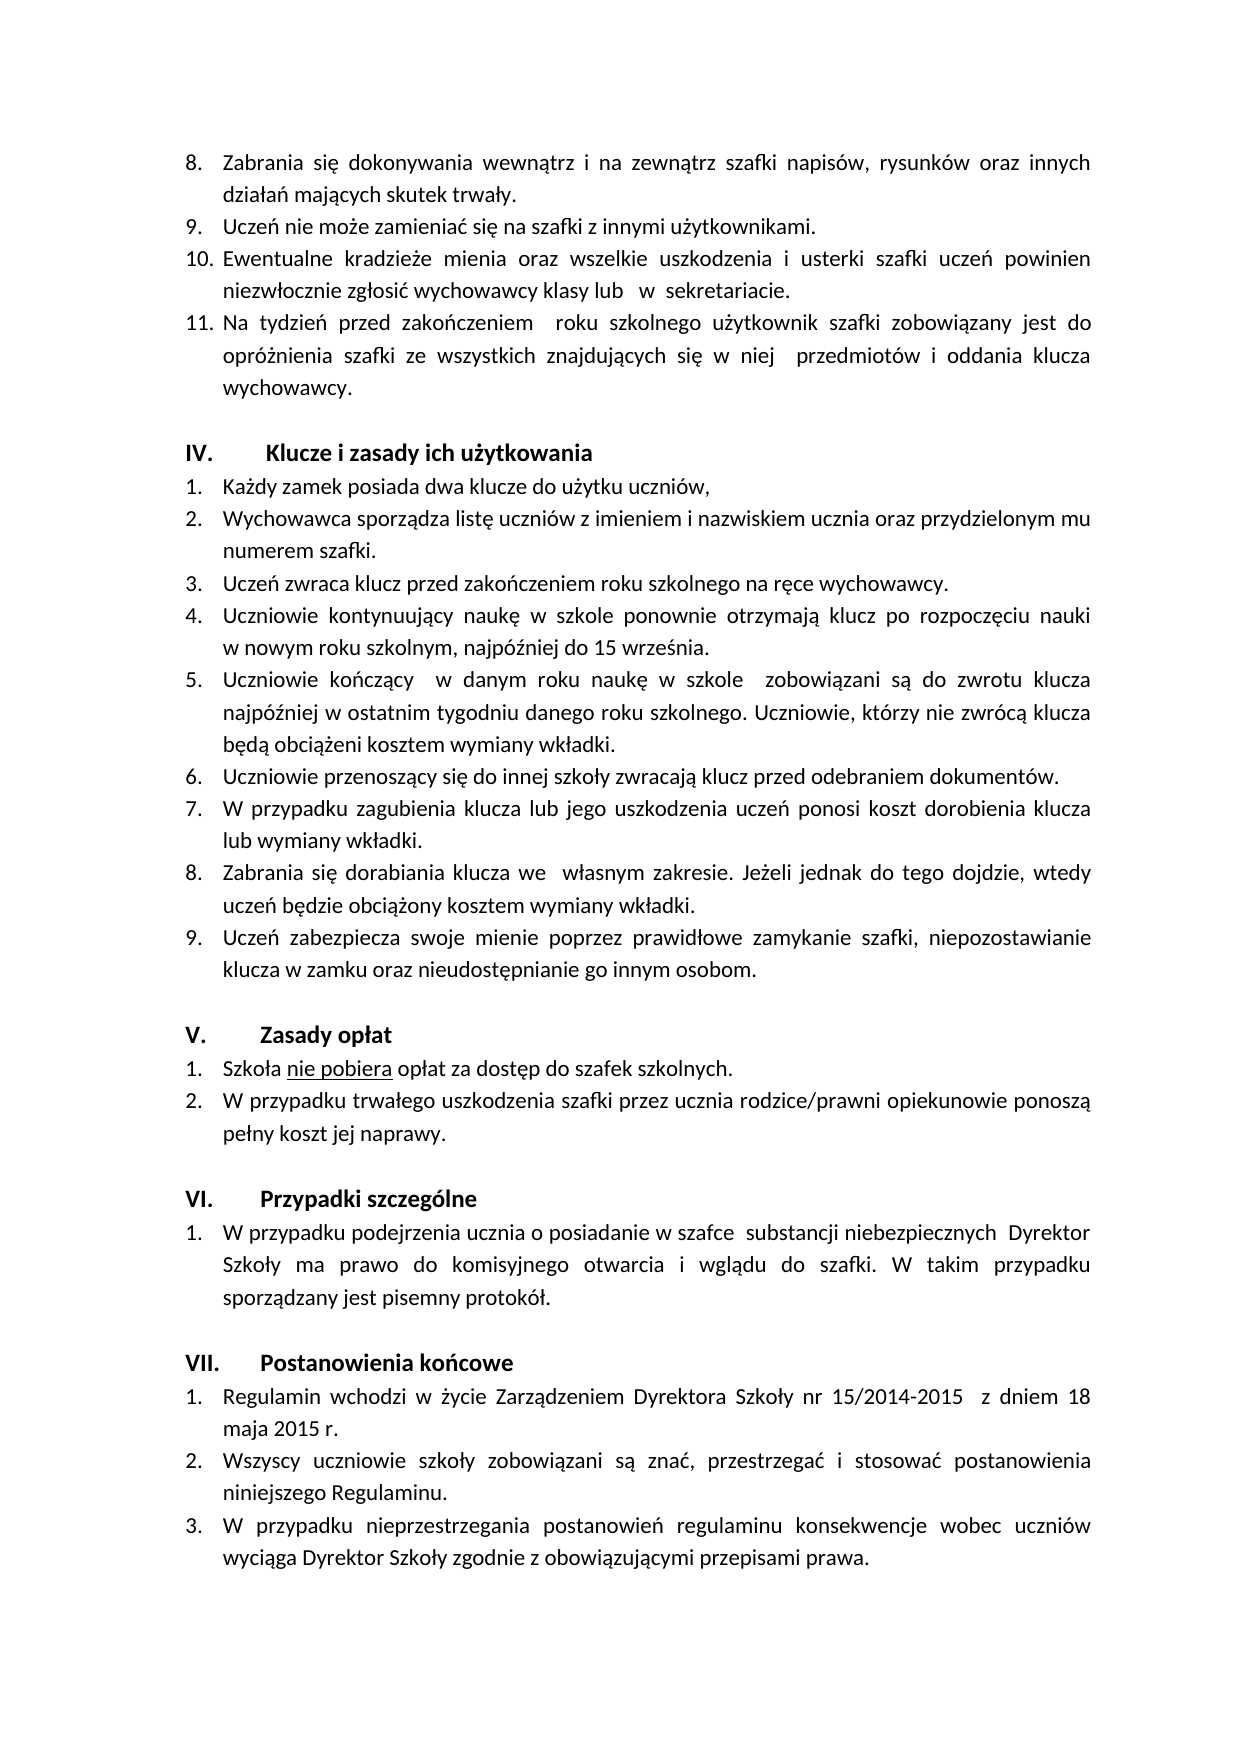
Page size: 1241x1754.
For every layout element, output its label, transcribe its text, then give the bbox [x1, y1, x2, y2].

list W przypadku trwałego uszkodzenia szafki przez ucznia rodzice/prawni opiekunowie ponoszą pełny koszt jej naprawy. [185, 1087, 1093, 1147]
list Każdy zamek posiada dwa klucze do użytku uczniów, [185, 472, 1093, 500]
list Szkoła nie pobiera opłat za dostęp do szafek szkolnych. [185, 1054, 1093, 1082]
list W przypadku zagubienia klucza lub jego uszkodzenia uczeń ponosi koszt dorobienia klucza lub wymiany wkładki. [185, 794, 1093, 854]
list Zabrania się dorabiania klucza we własnym zakresie. Jeżeli jednak do tego dojdzie, wtedy uczeń będzie obciążony kosztem wymiany wkładki. [185, 858, 1093, 919]
list Zasady opłat [185, 1019, 1093, 1050]
list Wszyscy uczniowie szkoły zobowiązani są znać, przestrzegać i stosować postanowienia niniejszego Regulaminu. [185, 1446, 1093, 1507]
list Uczniowie przenoszący się do innej szkoły zwracają klucz przed odebraniem dokumentów. [185, 762, 1093, 790]
list Przypadki szczególne [185, 1183, 1093, 1214]
list Uczeń nie może zamieniać się na szafki z innymi użytkownikami. [185, 212, 1093, 240]
list Wychowawca sporządza listę uczniów z imieniem i nazwiskiem ucznia oraz przydzielonym mu numerem szafki. [185, 504, 1093, 565]
list Na tydzień przed zakończeniem roku szkolnego użytkownik szafki zobowiązany jest do opróżnienia szafki ze wszystkich znajdujących się w niej przedmiotów i oddania klucza wychowawcy. [185, 308, 1093, 401]
list Ewentualne kradzieże mienia oraz wszelkie uszkodzenia i usterki szafki uczeń powinien niezwłocznie zgłosić wychowawcy klasy lub w sekretariacie. [185, 244, 1093, 304]
list Zabrania się dokonywania wewnątrz i na zewnątrz szafki napisów, rysunków oraz innych działań mających skutek trwały. [185, 148, 1093, 208]
list Klucze i zasady ich użytkowania [185, 437, 1093, 468]
list Postanowienia końcowe [185, 1347, 1093, 1377]
list Uczeń zabezpiecza swoje mienie poprzez prawidłowe zamykanie szafki, niepozostawianie klucza w zamku oraz nieudostępnianie go innym osobom. [185, 923, 1093, 983]
list Uczniowie kontynuujący naukę w szkole ponownie otrzymają klucz po rozpoczęciu nauki w nowym roku szkolnym, najpóźniej do 15 września. [185, 601, 1093, 661]
list W przypadku podejrzenia ucznia o posiadanie w szafce substancji niebezpiecznych Dyrektor Szkoły ma prawo do komisyjnego otwarcia i wglądu do szafki. W takim przypadku sporządzany jest pisemny protokół. [185, 1218, 1093, 1311]
list Regulamin wchodzi w życie Zarządzeniem Dyrektora Szkoły nr 15/2014-2015 z dniem 18 maja 2015 r. [185, 1382, 1093, 1442]
list W przypadku nieprzestrzegania postanowień regulaminu konsekwencje wobec uczniów wyciąga Dyrektor Szkoły zgodnie z obowiązującymi przepisami prawa. [185, 1511, 1093, 1571]
list Uczeń zwraca klucz przed zakończeniem roku szkolnego na ręce wychowawcy. [185, 569, 1093, 597]
list Uczniowie kończący w danym roku naukę w szkole zobowiązani są do zwrotu klucza najpóźniej w ostatnim tygodniu danego roku szkolnego. Uczniowie, którzy nie zwrócą klucza będą obciążeni kosztem wymiany wkładki. [185, 665, 1093, 758]
